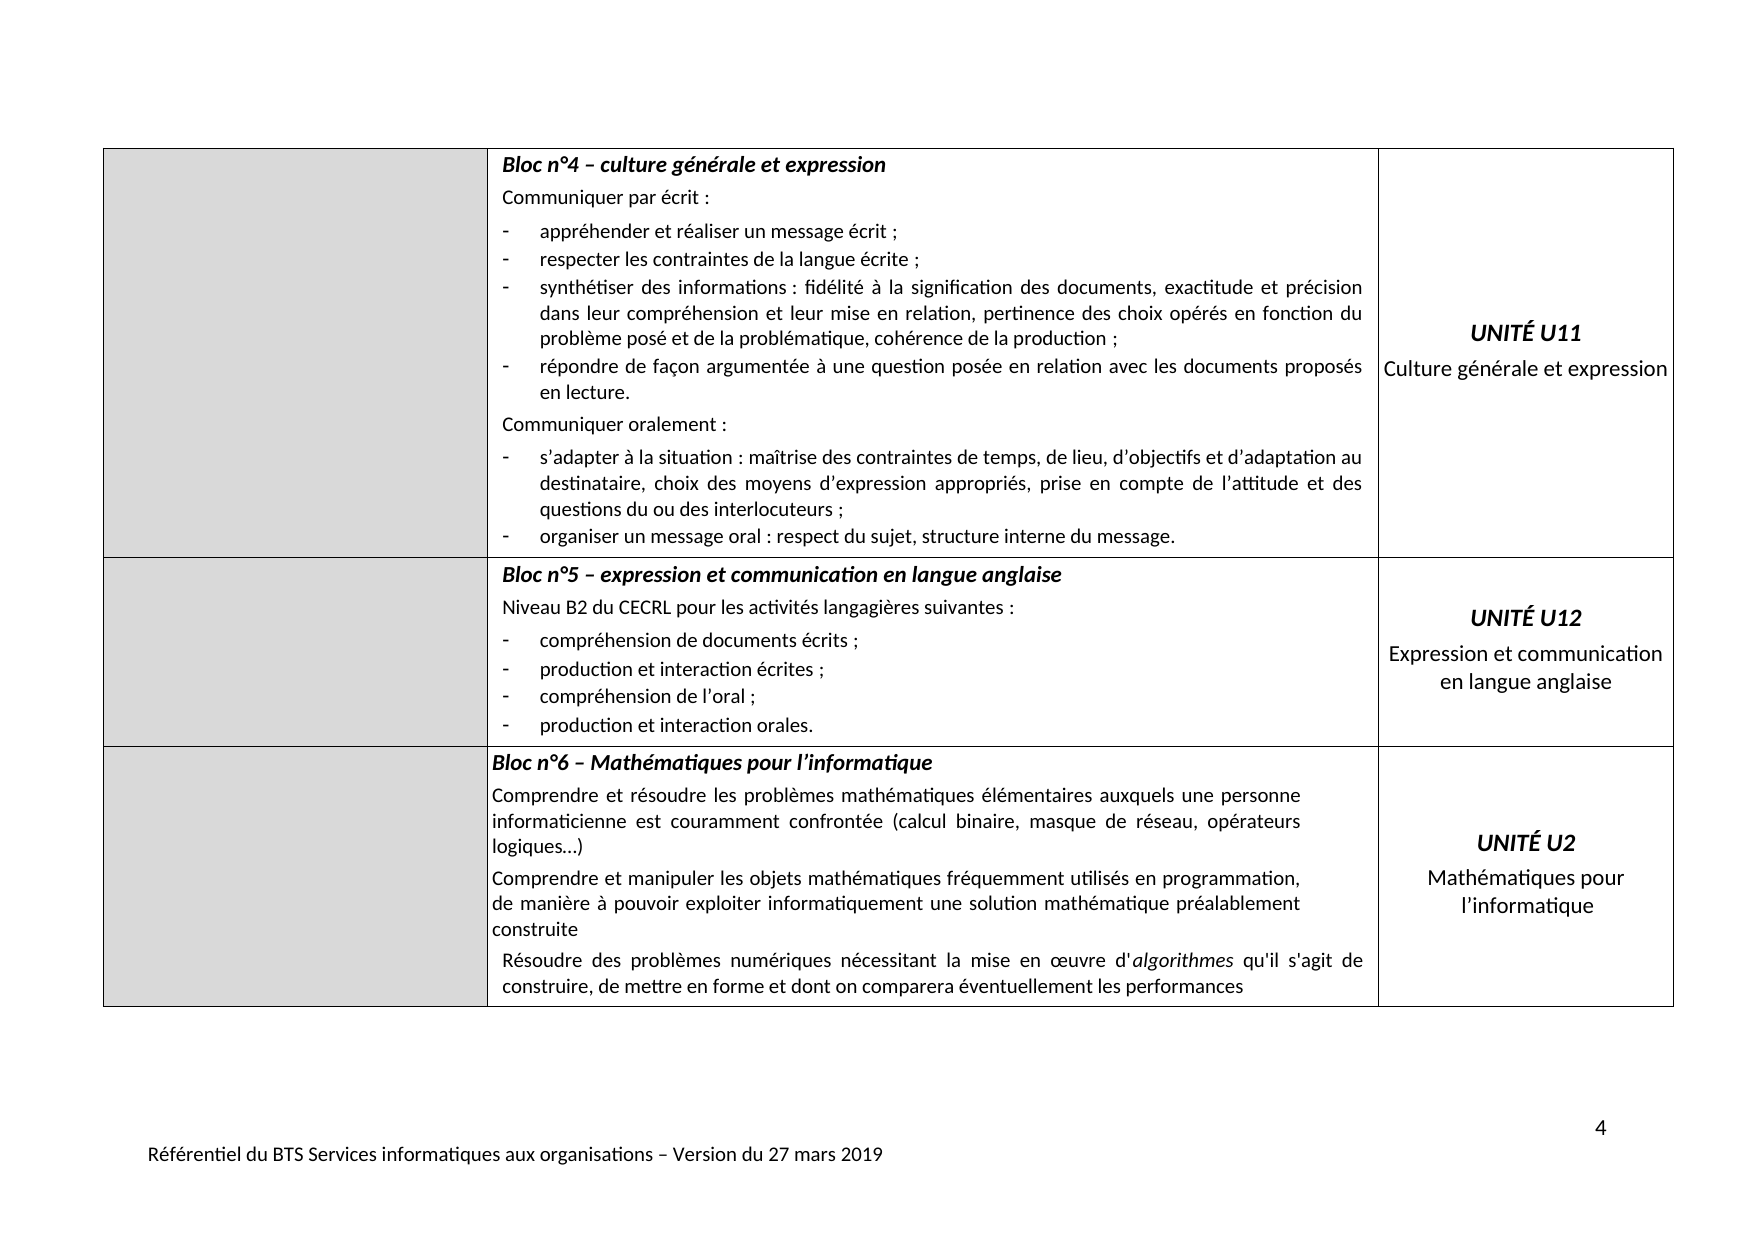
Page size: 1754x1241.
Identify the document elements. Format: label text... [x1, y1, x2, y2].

table_header [104, 149, 487, 557]
table_cell [104, 558, 487, 746]
table_cell Bloc n°5 – expression et communication en langue anglaise Niveau B2 du CECRL pour les activités langagières suivantes : compréhension de documents écrits ; production et interaction écrites ; compréhension de l’oral ; production et interaction orales. [488, 558, 1378, 746]
table_cell UNITÉ U2 Mathématiques pour l’informatique [1379, 747, 1673, 1006]
table_cell Bloc n°6 – Mathématiques pour l’informatique Comprendre et résoudre les problèmes mathématiques élémentaires auxquels une personne informaticienne est couramment confrontée (calcul binaire, masque de réseau, opérateurs logiques…) Comprendre et manipuler les objets mathématiques fréquemment utilisés en programmation, de manière à pouvoir exploiter informatiquement une solution mathématique préalablement construite Résoudre des problèmes numériques nécessitant la mise en œuvre d'algorithmes qu'il s'agit de construire, de mettre en forme et dont on comparera éventuellement les performances [488, 747, 1378, 1006]
table_cell UNITÉ U12 Expression et communication en langue anglaise [1379, 558, 1673, 746]
table_cell [104, 747, 487, 1006]
table_header Bloc n°4 – culture générale et expression Communiquer par écrit : appréhender et réaliser un message écrit ; respecter les contraintes de la langue écrite ; synthétiser des informations : fidélité à la signification des documents, exactitude et précision dans leur compréhension et leur mise en relation, pertinence des choix opérés en fonction du problème posé et de la problématique, cohérence de la production ; répondre de façon argumentée à une question posée en relation avec les documents proposés en lecture. Communiquer oralement : s’adapter à la situation : maîtrise des contraintes de temps, de lieu, d’objectifs et d’adaptation au destinataire, choix des moyens d’expression appropriés, prise en compte de l’attitude et des questions du ou des interlocuteurs ; organiser un message oral : respect du sujet, structure interne du message. [488, 149, 1378, 557]
table_header UNITÉ U11 Culture générale et expression [1379, 149, 1673, 557]
